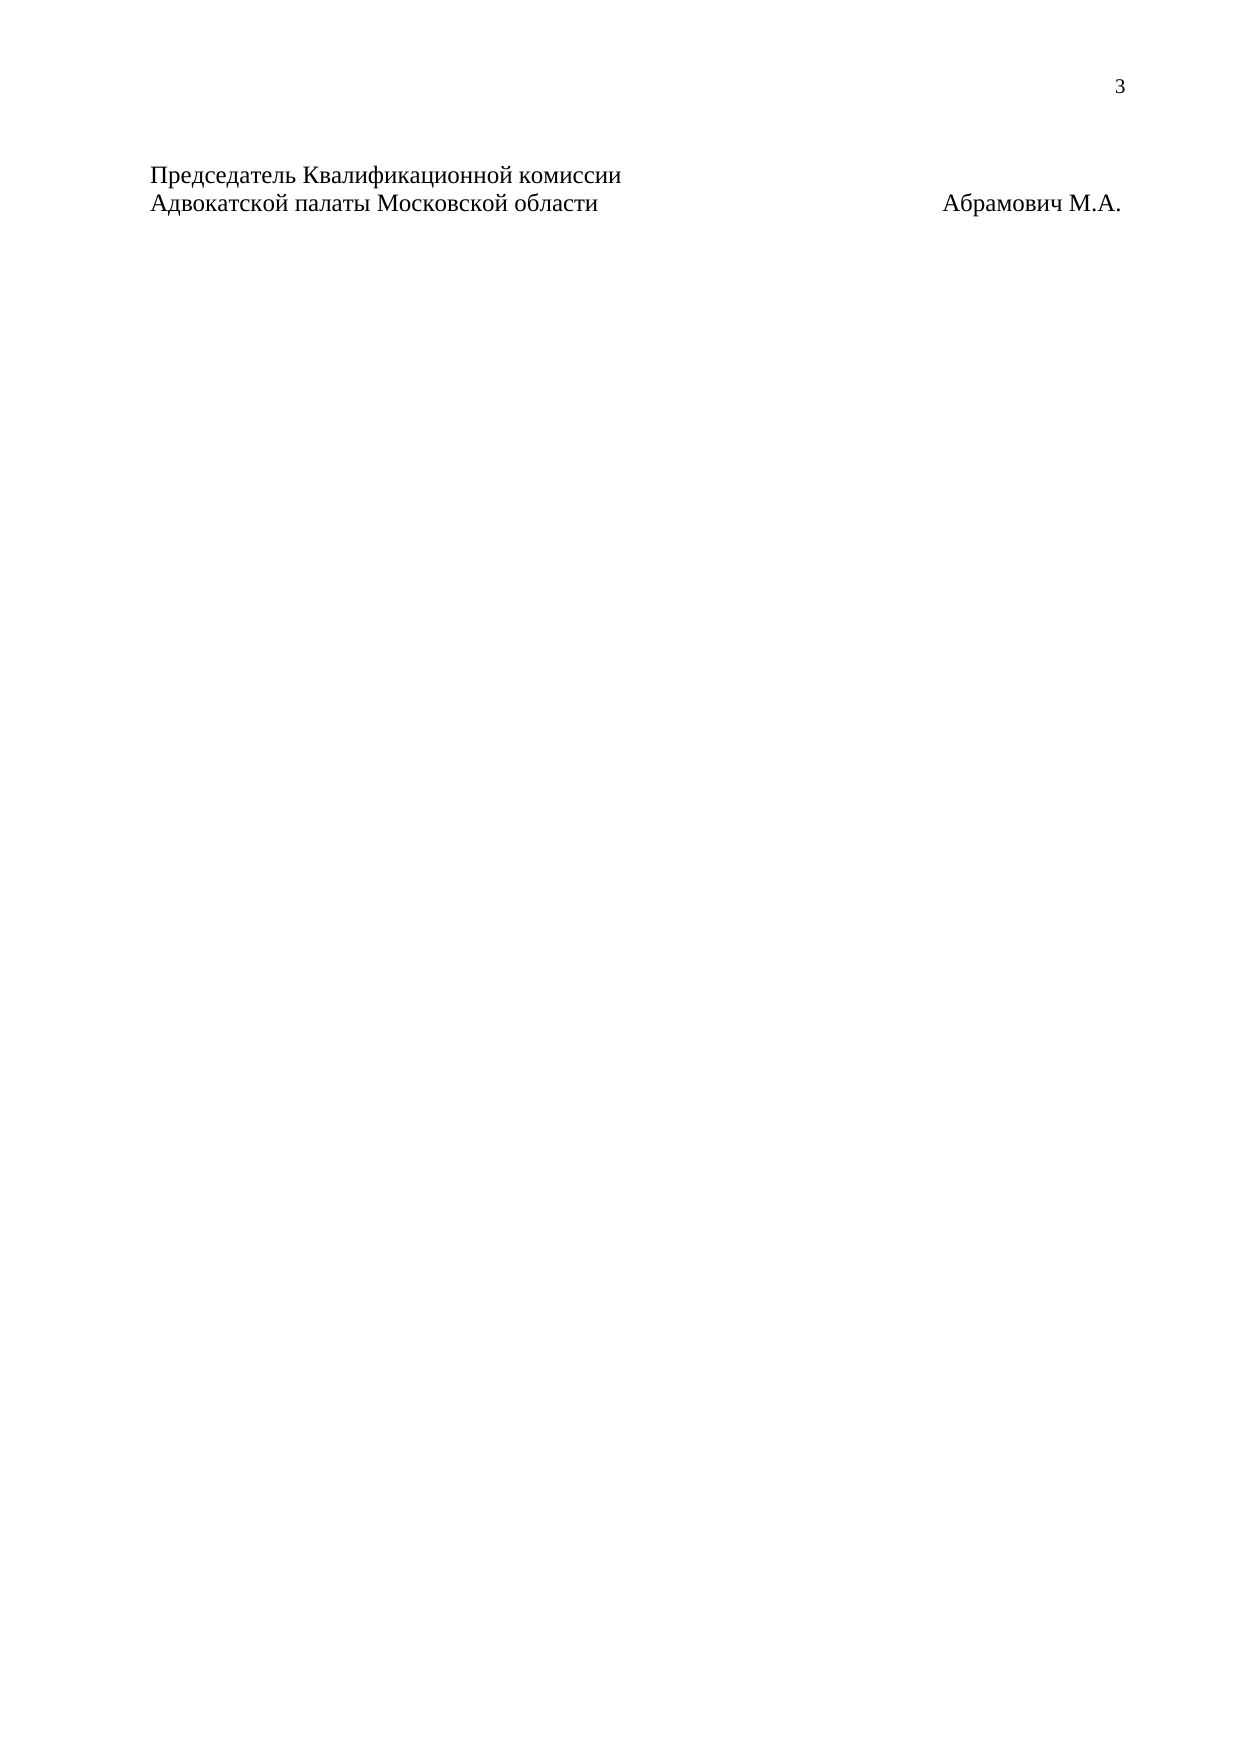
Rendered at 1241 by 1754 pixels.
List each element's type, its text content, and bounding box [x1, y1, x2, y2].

text Председатель Квалификационной комиссии [150, 160, 1125, 188]
text Адвокатской палаты Московской области Абрамович М.А. [150, 188, 1125, 217]
